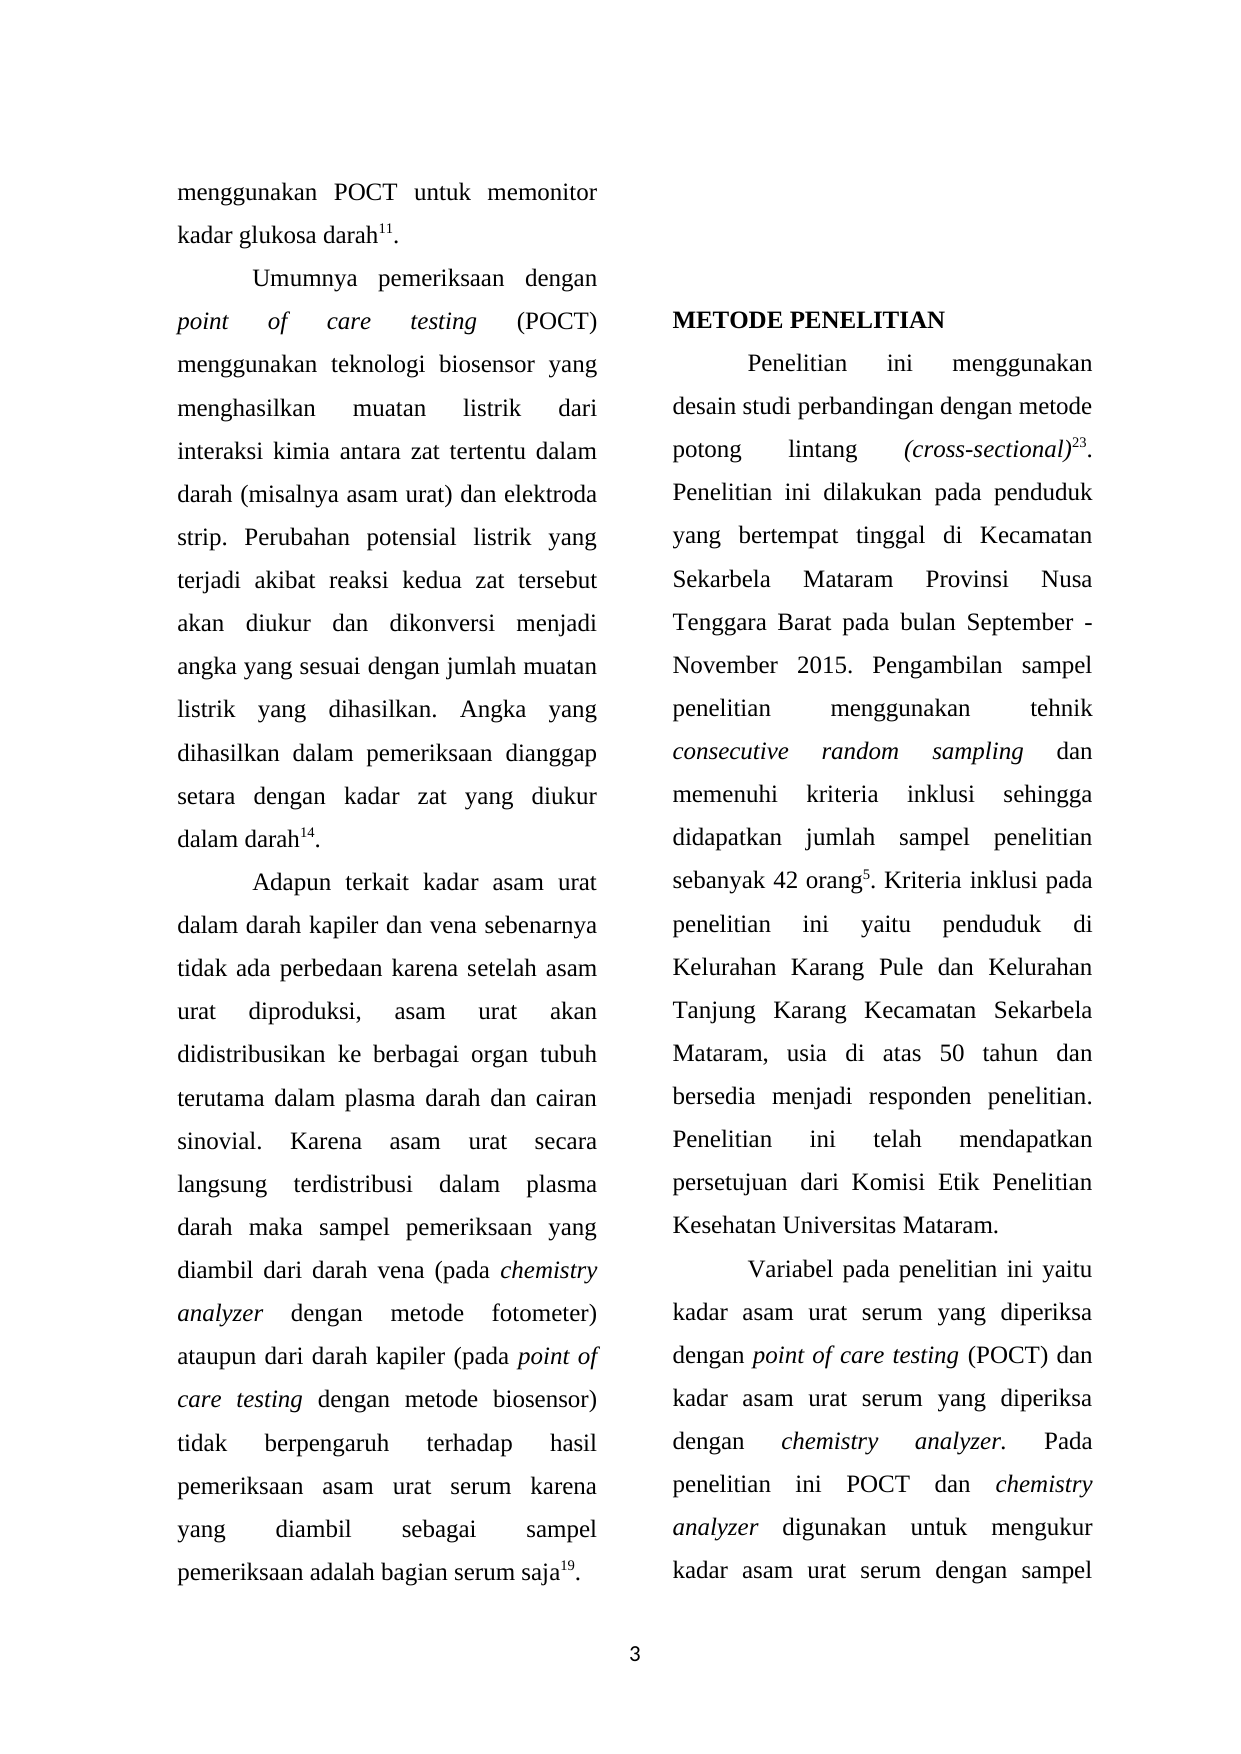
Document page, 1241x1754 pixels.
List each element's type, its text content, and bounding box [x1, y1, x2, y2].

list Umumnya pemeriksaan dengan point of care testing (POCT) menggunakan teknologi biosensor yang menghasilkan muatan listrik dari interaksi kimia antara zat tertentu dalam darah (misalnya asam urat) dan elektroda strip. Perubahan potensial listrik yang terjadi akibat reaksi kedua zat tersebut akan diukur dan dikonversi menjadi angka yang sesuai dengan jumlah muatan listrik yang dihasilkan. Angka yang dihasilkan dalam pemeriksaan dianggap setara dengan kadar zat yang diukur dalam darah14. [177, 263, 597, 853]
text METODE PENELITIAN [672, 305, 1092, 334]
text Adapun terkait kadar asam urat dalam darah kapiler dan vena sebenarnya tidak ada perbedaan karena setelah asam urat diproduksi, asam urat akan didistribusikan ke berbagai organ tubuh terutama dalam plasma darah dan cairan sinovial. Karena asam urat secara langsung terdistribusi dalam plasma darah maka sampel pemeriksaan yang diambil dari darah vena (pada chemistry analyzer dengan metode fotometer) ataupun dari darah kapiler (pada point of care testing dengan metode biosensor) tidak berpengaruh terhadap hasil pemeriksaan asam urat serum karena yang diambil sebagai sampel pemeriksaan adalah bagian serum saja19. [177, 867, 597, 1586]
text Penelitian ini menggunakan desain studi perbandingan dengan metode potong lintang (cross-sectional)23. Penelitian ini dilakukan pada penduduk yang bertempat tinggal di Kecamatan Sekarbela Mataram Provinsi Nusa Tenggara Barat pada bulan September - November 2015. Pengambilan sampel penelitian menggunakan tehnik consecutive random sampling dan memenuhi kriteria inklusi sehingga didapatkan jumlah sampel penelitian sebanyak 42 orang5. Kriteria inklusi pada penelitian ini yaitu penduduk di Kelurahan Karang Pule dan Kelurahan Tanjung Karang Kecamatan Sekarbela Mataram, usia di atas 50 tahun dan bersedia menjadi responden penelitian. Penelitian ini telah mendapatkan persetujuan dari Komisi Etik Penelitian Kesehatan Universitas Mataram. [672, 348, 1092, 1239]
